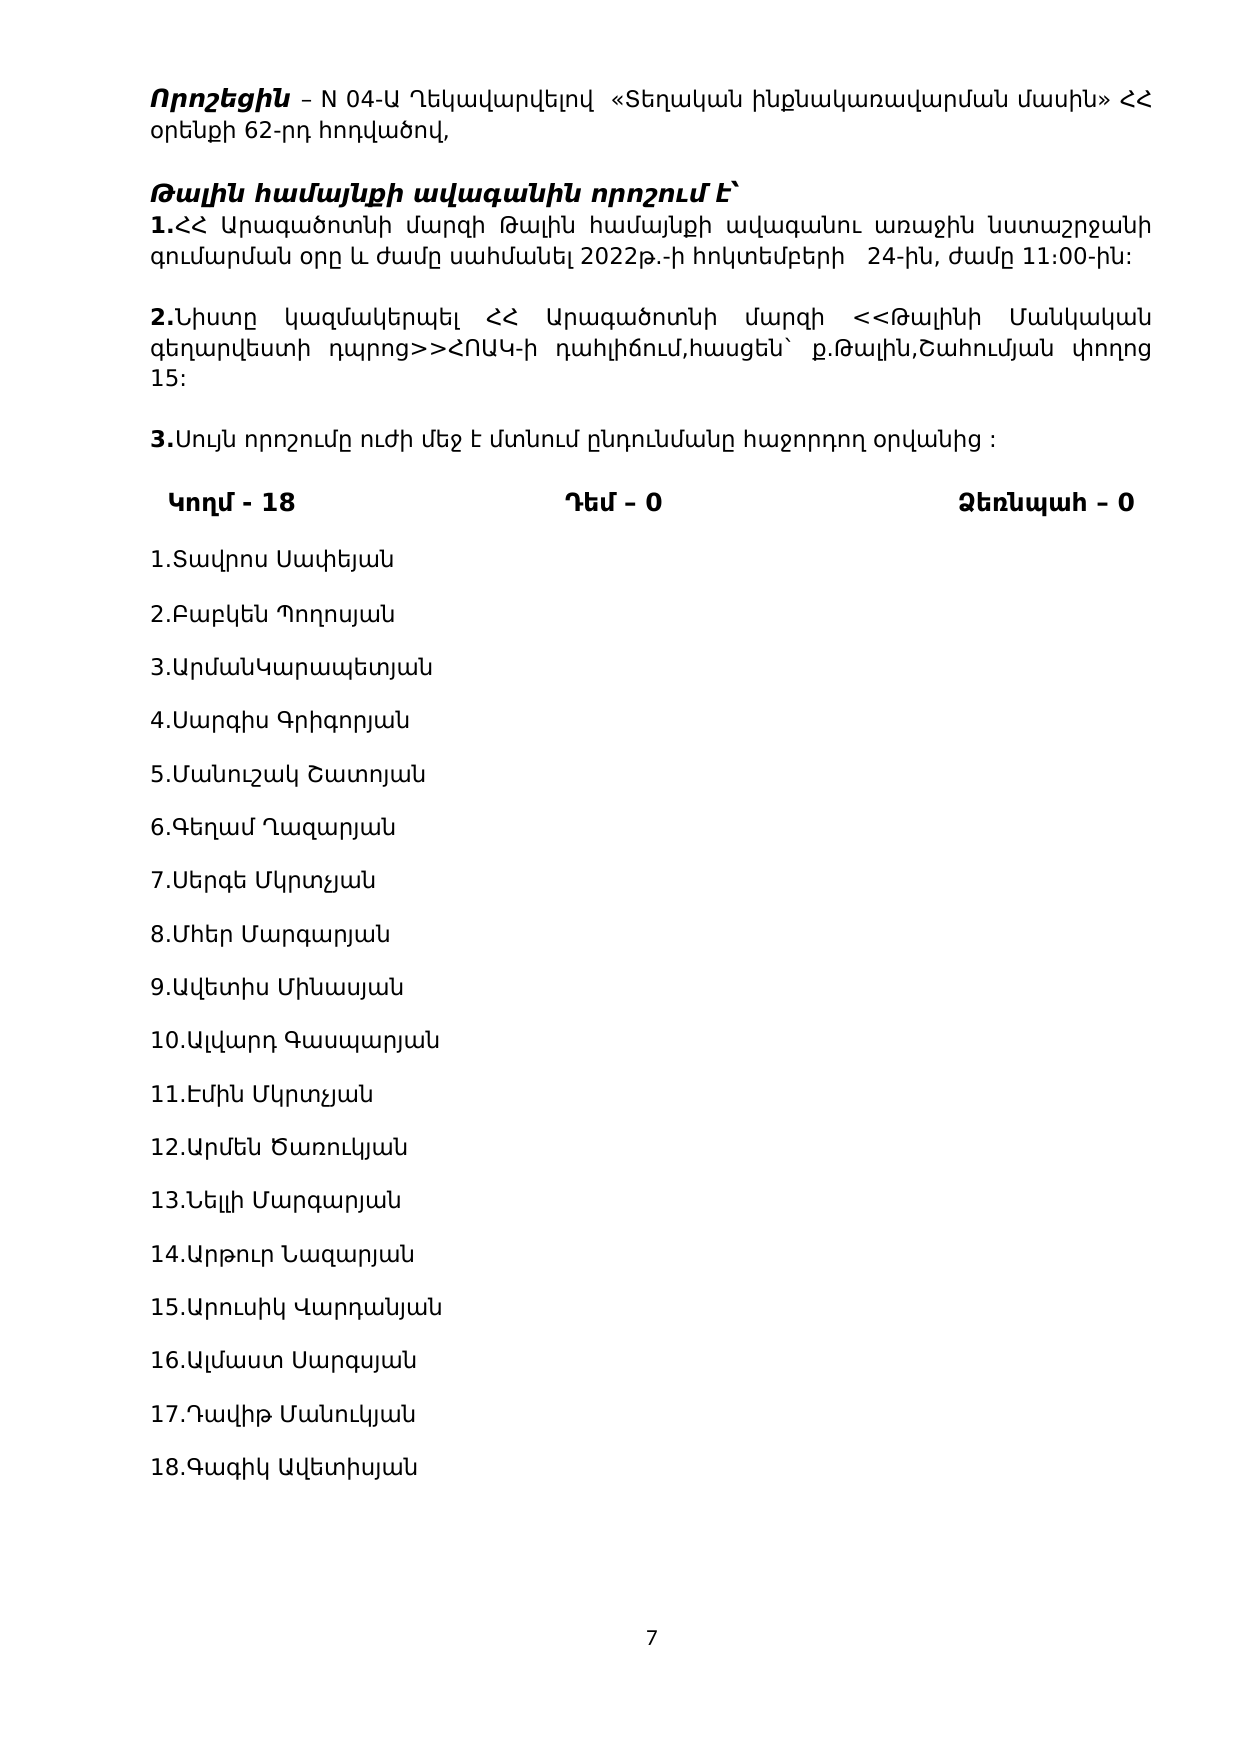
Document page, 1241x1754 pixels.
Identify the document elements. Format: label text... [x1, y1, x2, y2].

text 9.Ավետիս Մինասյան [150, 974, 1153, 1001]
text 6.Գեղամ Ղազարյան [150, 814, 1153, 841]
text 8.Մհեր Մարգարյան [150, 921, 1153, 948]
text 13.Նելլի Մարգարյան [150, 1188, 1153, 1214]
text 17.Դավիթ Մանուկյան [150, 1401, 1153, 1428]
text 3.ԱրմանԿարապետյան [150, 654, 1153, 681]
text 2.Բաբկեն Պողոսյան [150, 601, 1153, 628]
text 11.Էմին Մկրտչյան [150, 1081, 1153, 1108]
text Թալին համայնքի ավագանին որոշում է՝ [150, 179, 1153, 208]
text 1.ՀՀ Արագածոտնի մարզի Թալին համայնքի ավագանու առաջին նստաշրջանի գումարման օրը և ժամը սահմանել 2022թ.-ի հոկտեմբերի 24-ին, ժամը 11։00-ին: [150, 212, 1153, 269]
text 15.Արուսիկ Վարդանյան [150, 1294, 1153, 1321]
text 1.Տավրոս Սափեյան [150, 546, 1153, 573]
text 5.Մանուշակ Շատոյան [150, 761, 1153, 788]
text Կողմ - 18 Դեմ – 0 Ձեռնպահ – 0 [150, 488, 1153, 517]
text Որոշեցին – N 04-Ա Ղեկավարվելով «Տեղական ինքնակառավարման մասին» ՀՀ օրենքի 62-րդ հոդվածով, [150, 84, 1153, 144]
text 12.Արմեն Ծառուկյան [150, 1134, 1153, 1161]
text 3.Սույն որոշումը ուժի մեջ է մտնում ընդունմանը հաջորդող օրվանից : [150, 427, 1153, 453]
text 7.Սերգե Մկրտչյան [150, 868, 1153, 894]
text 10.Ալվարդ Գասպարյան [150, 1028, 1153, 1054]
text 4.Սարգիս Գրիգորյան [150, 708, 1153, 734]
text 14.Արթուր Նազարյան [150, 1241, 1153, 1268]
text 18.Գագիկ Ավետիսյան [150, 1454, 1153, 1481]
text 16.Ալմաստ Սարգսյան [150, 1348, 1153, 1374]
text 2.Նիստը կազմակերպել ՀՀ Արագածոտնի մարզի <<Թալինի Մանկական գեղարվեստի դպրոց>>ՀՈԱԿ-ի դահլիճում,հասցեն` ք.Թալին,Շահումյան փողոց 15: [150, 304, 1153, 392]
